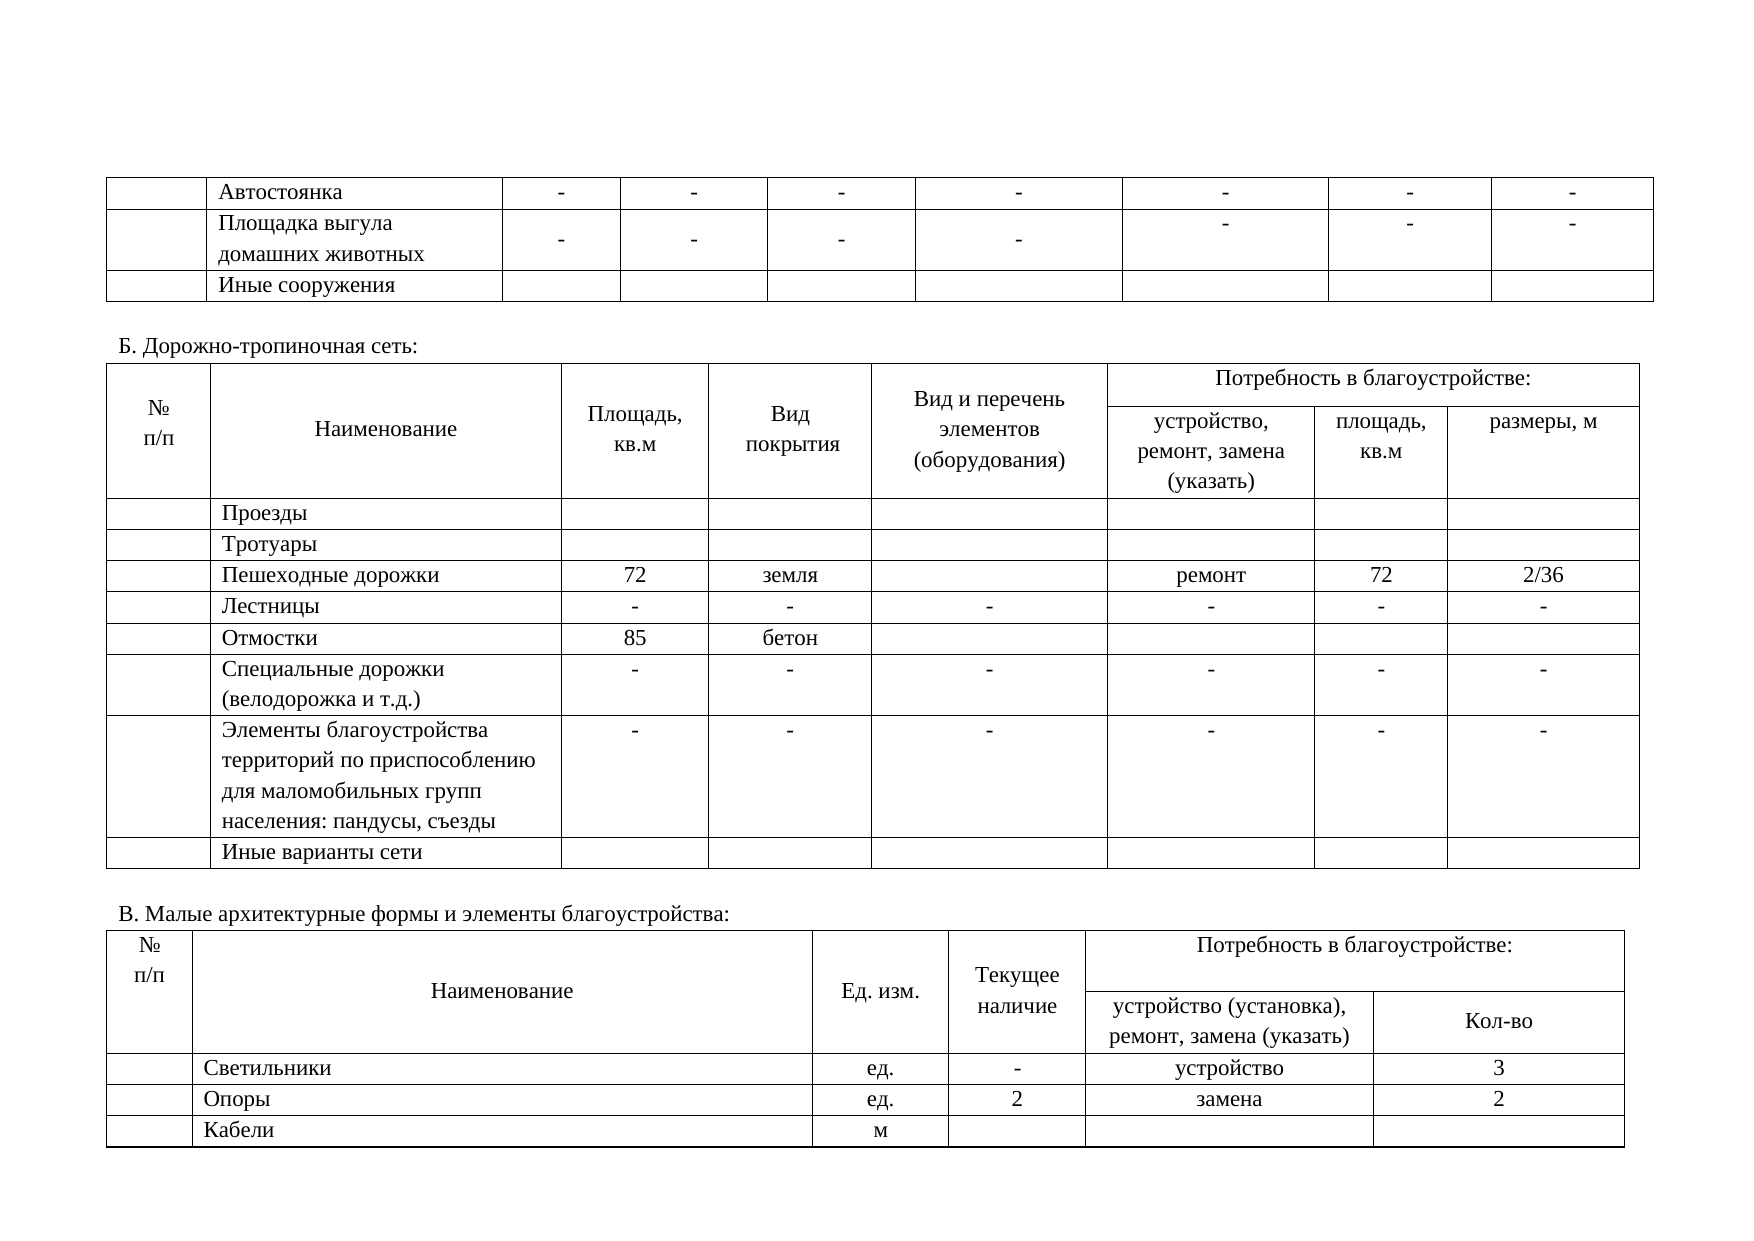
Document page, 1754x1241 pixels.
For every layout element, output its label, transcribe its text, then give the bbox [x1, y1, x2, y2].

table_cell [562, 530, 708, 560]
table_cell земля [709, 561, 871, 591]
table_header Площадь, кв.м [562, 364, 708, 497]
table_cell [107, 655, 210, 715]
table_cell [107, 592, 210, 622]
table_cell [107, 271, 206, 301]
table_cell [107, 838, 210, 868]
table_cell - [1315, 592, 1447, 622]
table_cell [872, 530, 1107, 560]
table_cell Иные варианты сети [211, 838, 561, 868]
table_cell Элементы благоустройства территорий по приспособлению для маломобильных групп населения: пандусы, съезды [211, 716, 561, 837]
table_cell [1315, 624, 1447, 654]
table_cell [1448, 530, 1639, 560]
table_cell - [621, 210, 767, 270]
table_cell [107, 499, 210, 529]
table_cell замена [1086, 1085, 1373, 1115]
table_header Потребность в благоустройстве: [1108, 364, 1639, 406]
table_cell Светильники [193, 1054, 812, 1084]
table_header Потребность в благоустройстве: [1086, 931, 1624, 991]
table_header Текущее наличие [949, 931, 1085, 1053]
table_cell м [813, 1116, 948, 1146]
table_cell - [872, 655, 1107, 715]
table_cell [107, 210, 206, 270]
table_cell [1448, 838, 1639, 868]
table_cell [872, 838, 1107, 868]
table_cell ед. [813, 1054, 948, 1084]
text Б. Дорожно-тропиночная сеть: [118, 332, 1636, 359]
table_cell [916, 271, 1122, 301]
table_cell - [1448, 592, 1639, 622]
table_cell [107, 1054, 192, 1084]
table_cell площадь, кв.м [1315, 407, 1447, 497]
table_cell [1329, 271, 1491, 301]
table_cell [1108, 530, 1314, 560]
table_cell [1086, 1116, 1373, 1146]
table_cell Тротуары [211, 530, 561, 560]
table_cell Иные сооружения [207, 271, 502, 301]
table_cell Отмостки [211, 624, 561, 654]
table_cell [621, 271, 767, 301]
table_cell - [1492, 178, 1653, 208]
table_cell - [1329, 178, 1491, 208]
table_cell - [503, 210, 620, 270]
table_cell [709, 499, 871, 529]
table_cell - [949, 1054, 1085, 1084]
table_cell [562, 838, 708, 868]
table_cell Пешеходные дорожки [211, 561, 561, 591]
table_cell [1108, 838, 1314, 868]
table_cell [503, 271, 620, 301]
table_cell [1448, 499, 1639, 529]
table_cell - [1448, 716, 1639, 837]
table_cell [1123, 271, 1328, 301]
table_cell [562, 499, 708, 529]
table_cell Автостоянка [207, 178, 502, 208]
table_cell - [1492, 210, 1653, 270]
table_cell [709, 530, 871, 560]
table_cell - [1108, 655, 1314, 715]
table_cell [1374, 1116, 1624, 1146]
table_cell устройство, ремонт, замена (указать) [1108, 407, 1314, 497]
table_cell [107, 1085, 192, 1115]
table_cell размеры, м [1448, 407, 1639, 497]
table_cell Проезды [211, 499, 561, 529]
table_cell 2 [949, 1085, 1085, 1115]
table_header № п/п [107, 931, 192, 1053]
text В. Малые архитектурные формы и элементы благоустройства: [118, 899, 1636, 926]
table_cell - [562, 655, 708, 715]
table_cell Площадка выгула домашних животных [207, 210, 502, 270]
table_cell - [1315, 716, 1447, 837]
table_cell [107, 1116, 192, 1146]
table_cell [709, 838, 871, 868]
table_cell устройство (установка), ремонт, замена (указать) [1086, 992, 1373, 1053]
table_cell [768, 271, 915, 301]
table_cell [1448, 624, 1639, 654]
table_cell [872, 561, 1107, 591]
table_cell - [562, 716, 708, 837]
table_cell ремонт [1108, 561, 1314, 591]
table_cell - [1123, 178, 1328, 208]
table_header Наименование [193, 931, 812, 1053]
table_cell - [709, 592, 871, 622]
table_cell [107, 561, 210, 591]
table_cell - [503, 178, 620, 208]
table_cell [107, 530, 210, 560]
table_cell - [1108, 592, 1314, 622]
table_cell устройство [1086, 1054, 1373, 1084]
table_cell - [709, 716, 871, 837]
table_cell - [768, 210, 915, 270]
table_header Вид покрытия [709, 364, 871, 497]
table_cell - [1123, 210, 1328, 270]
table_cell 72 [1315, 561, 1447, 591]
table_header Ед. изм. [813, 931, 948, 1053]
table_cell [1315, 499, 1447, 529]
table_cell - [709, 655, 871, 715]
table_cell - [1329, 210, 1491, 270]
table_cell [107, 716, 210, 837]
table_cell Опоры [193, 1085, 812, 1115]
table_cell [949, 1116, 1085, 1146]
table_cell [1315, 530, 1447, 560]
table_cell [872, 624, 1107, 654]
table_cell ед. [813, 1085, 948, 1115]
table_cell 85 [562, 624, 708, 654]
table_cell - [562, 592, 708, 622]
table_cell Кабели [193, 1116, 812, 1146]
table_cell 2 [1374, 1085, 1624, 1115]
table_cell [1108, 499, 1314, 529]
table_cell бетон [709, 624, 871, 654]
table_cell - [768, 178, 915, 208]
table_cell Лестницы [211, 592, 561, 622]
table_header № п/п [107, 364, 210, 497]
table_cell - [1108, 716, 1314, 837]
table_cell [1315, 838, 1447, 868]
table_cell - [872, 592, 1107, 622]
table_cell - [916, 210, 1122, 270]
table_cell Специальные дорожки (велодорожка и т.д.) [211, 655, 561, 715]
table_cell - [916, 178, 1122, 208]
table_cell 72 [562, 561, 708, 591]
table_cell Кол-во [1374, 992, 1624, 1053]
table_cell 3 [1374, 1054, 1624, 1084]
table_cell [107, 178, 206, 208]
table_cell [1108, 624, 1314, 654]
table_cell - [621, 178, 767, 208]
table_cell [107, 624, 210, 654]
table_cell [1492, 271, 1653, 301]
table_header Вид и перечень элементов (оборудования) [872, 364, 1107, 497]
table_cell - [1315, 655, 1447, 715]
table_cell [872, 499, 1107, 529]
table_header Наименование [211, 364, 561, 497]
table_cell - [1448, 655, 1639, 715]
table_cell - [872, 716, 1107, 837]
table_cell 2/36 [1448, 561, 1639, 591]
